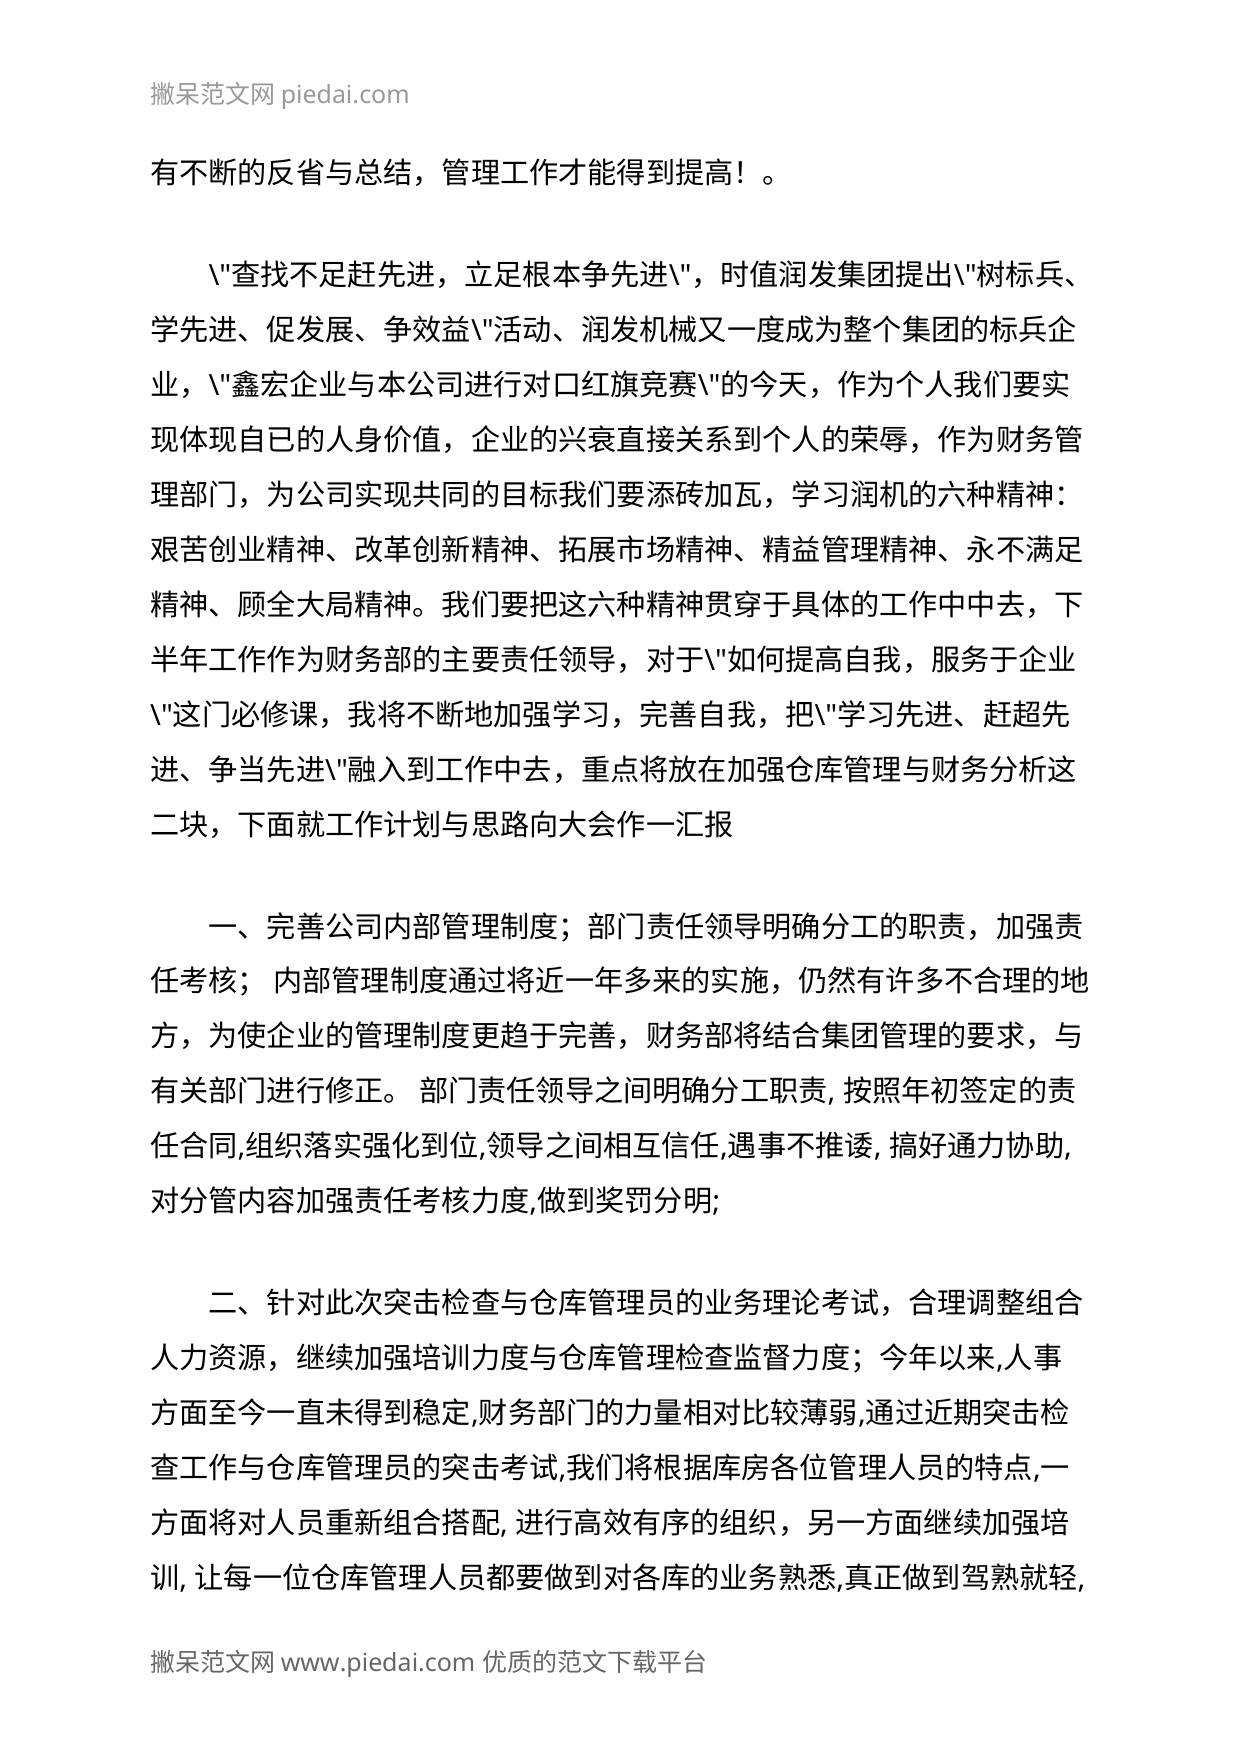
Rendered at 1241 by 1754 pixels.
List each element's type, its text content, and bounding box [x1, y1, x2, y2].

text \"查找不足赶先进，立足根本争先进\"，时值润发集团提出\"树标兵、学先进、促发展、争效益\"活动、润发机械又一度成为整个集团的标兵企业，\"鑫宏企业与本公司进行对口红旗竞赛\"的今天，作为个人我们要实现体现自已的人身价值，企业的兴衰直接关系到个人的荣辱，作为财务管理部门，为公司实现共同的目标我们要添砖加瓦，学习润机的六种精神：艰苦创业精神、改革创新精神、拓展市场精神、精益管理精神、永不满足精神、顾全大局精神。我们要把这六种精神贯穿于具体的工作中中去，下半年工作作为财务部的主要责任领导，对于\"如何提高自我，服务于企业\"这门必修课，我将不断地加强学习，完善自我，把\"学习先进、赶超先进、争当先进\"融入到工作中去，重点将放在加强仓库管理与财务分析这二块，下面就工作计划与思路向大会作一汇报 [150, 252, 1090, 844]
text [150, 150, 1090, 192]
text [150, 1280, 1090, 1597]
text 一、完善公司内部管理制度；部门责任领导明确分工的职责，加强责任考核； 内部管理制度通过将近一年多来的实施，仍然有许多不合理的地方，为使企业的管理制度更趋于完善，财务部将结合集团管理的要求，与有关部门进行修正。 部门责任领导之间明确分工职责, 按照年初签定的责任合同,组织落实强化到位,领导之间相互信任,遇事不推诿, 搞好通力协助,对分管内容加强责任考核力度,做到奖罚分明; [150, 903, 1090, 1220]
